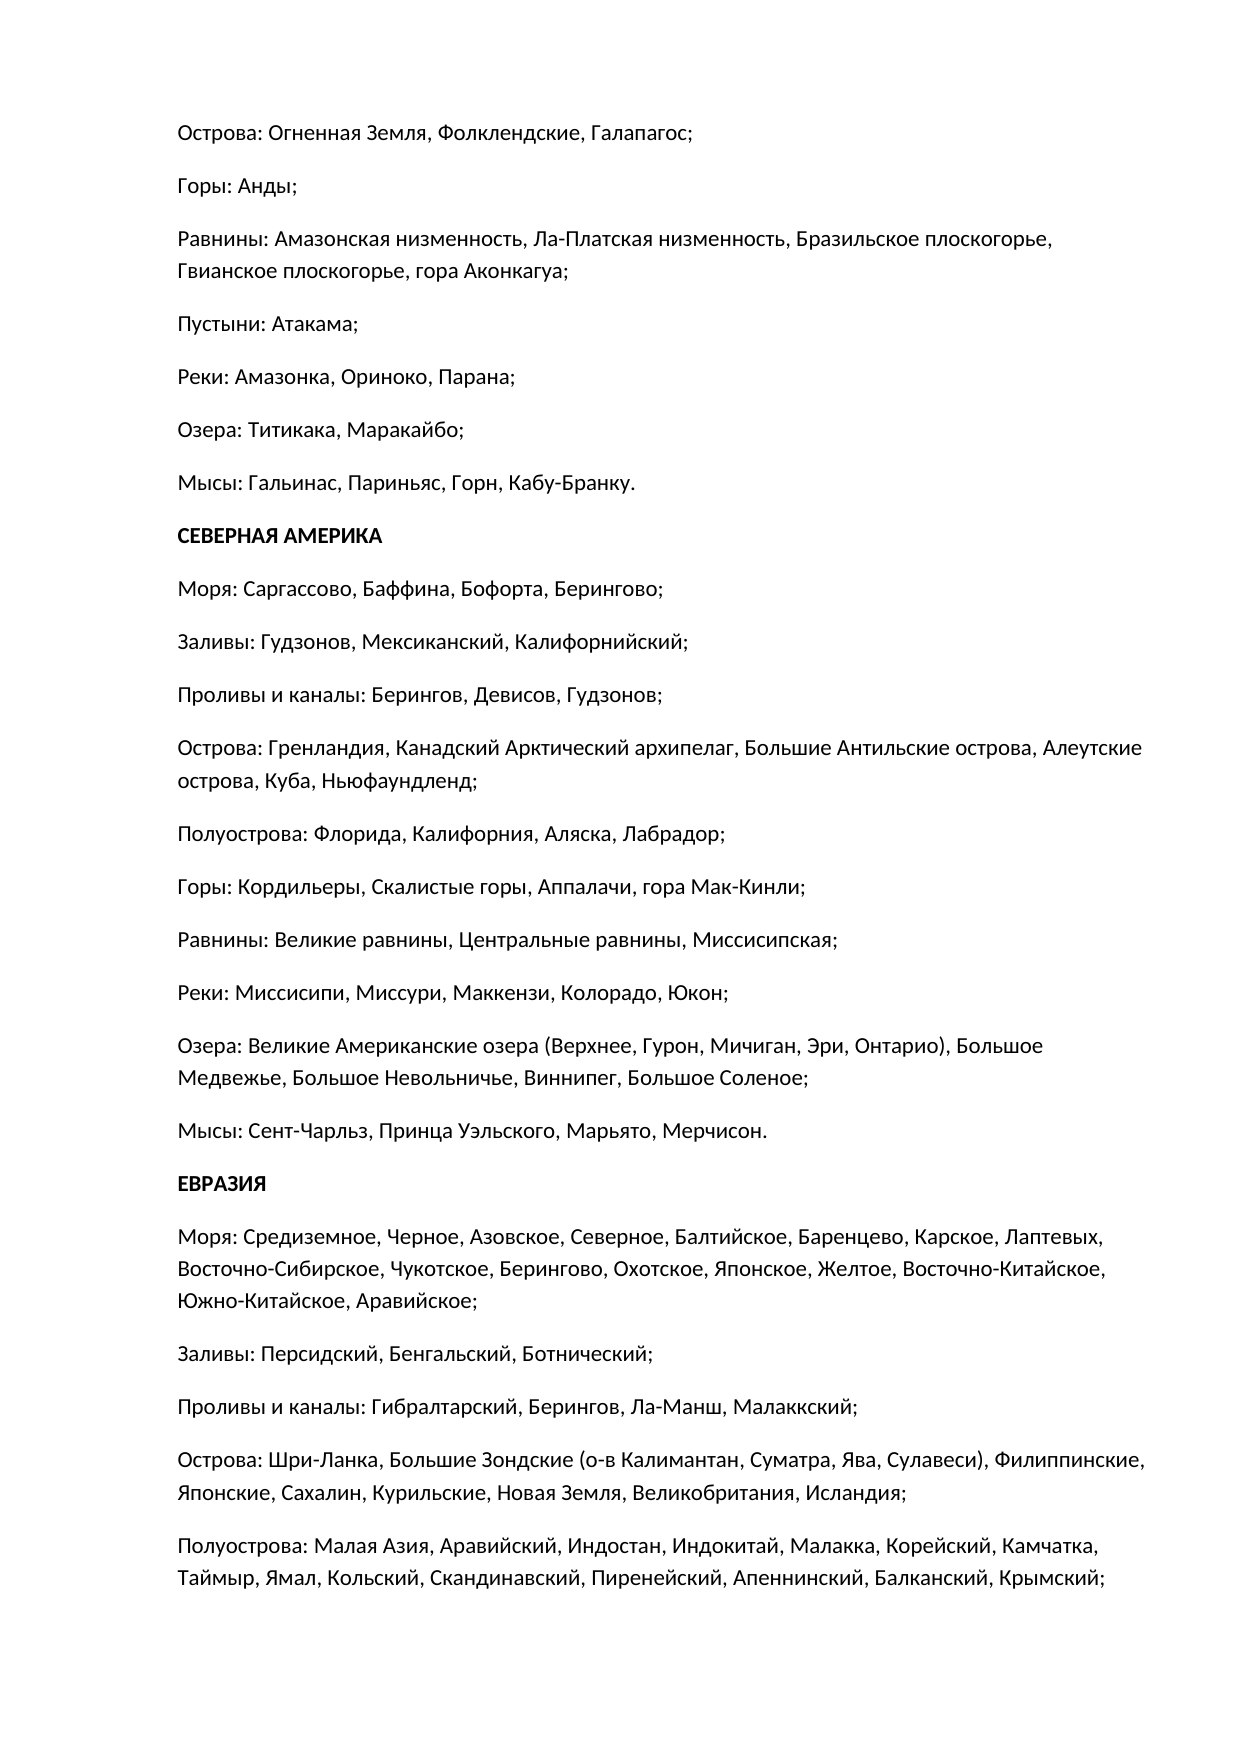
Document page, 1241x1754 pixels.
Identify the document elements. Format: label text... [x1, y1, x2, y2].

text Острова: Огненная Земля, Фолклендские, Галапагос; [177, 118, 1152, 146]
text Заливы: Персидский, Бенгальский, Ботнический; [177, 1339, 1152, 1367]
text Мысы: Сент-Чарльз, Принца Уэльского, Марьято, Мерчисон. [177, 1116, 1152, 1144]
text Моря: Средиземное, Черное, Азовское, Северное, Балтийское, Баренцево, Карское, Лаптевых, Восточно-Сибирское, Чукотское, Берингово, Охотское, Японское, Желтое, Восточно-Китайское, Южно-Китайское, Аравийское; [177, 1222, 1152, 1314]
text Озера: Титикака, Маракайбо; [177, 415, 1152, 443]
text Озера: Великие Американские озера (Верхнее, Гурон, Мичиган, Эри, Онтарио), Большое Медвежье, Большое Невольничье, Виннипег, Большое Соленое; [177, 1031, 1152, 1091]
text Равнины: Великие равнины, Центральные равнины, Миссисипская; [177, 925, 1152, 953]
text Полуострова: Флорида, Калифорния, Аляска, Лабрадор; [177, 819, 1152, 847]
text Горы: Анды; [177, 171, 1152, 199]
text Проливы и каналы: Гибралтарский, Берингов, Ла-Манш, Малаккский; [177, 1392, 1152, 1421]
text ЕВРАЗИЯ [177, 1169, 1152, 1197]
text Острова: Гренландия, Канадский Арктический архипелаг, Большие Антильские острова, Алеутские острова, Куба, Ньюфаундленд; [177, 733, 1152, 794]
text Горы: Кордильеры, Скалистые горы, Аппалачи, гора Мак-Кинли; [177, 872, 1152, 900]
text Заливы: Гудзонов, Мексиканский, Калифорнийский; [177, 627, 1152, 656]
text СЕВЕРНАЯ АМЕРИКА [177, 521, 1152, 549]
text Полуострова: Малая Азия, Аравийский, Индостан, Индокитай, Малакка, Корейский, Камчатка, Таймыр, Ямал, Кольский, Скандинавский, Пиренейский, Апеннинский, Балканский, Крымский; [177, 1531, 1152, 1591]
text Острова: Шри-Ланка, Большие Зондские (о-в Калимантан, Суматра, Ява, Сулавеси), Филиппинские, Японские, Сахалин, Курильские, Новая Земля, Великобритания, Исландия; [177, 1446, 1152, 1506]
text Моря: Саргассово, Баффина, Бофорта, Берингово; [177, 574, 1152, 602]
text Реки: Миссисипи, Миссури, Маккензи, Колорадо, Юкон; [177, 978, 1152, 1006]
text Пустыни: Атакама; [177, 309, 1152, 337]
text Мысы: Гальинас, Париньяс, Горн, Кабу-Бранку. [177, 468, 1152, 496]
text Проливы и каналы: Берингов, Девисов, Гудзонов; [177, 681, 1152, 708]
text Равнины: Амазонская низменность, Ла-Платская низменность, Бразильское плоскогорье, Гвианское плоскогорье, гора Аконкагуа; [177, 224, 1152, 284]
text Реки: Амазонка, Ориноко, Парана; [177, 362, 1152, 390]
